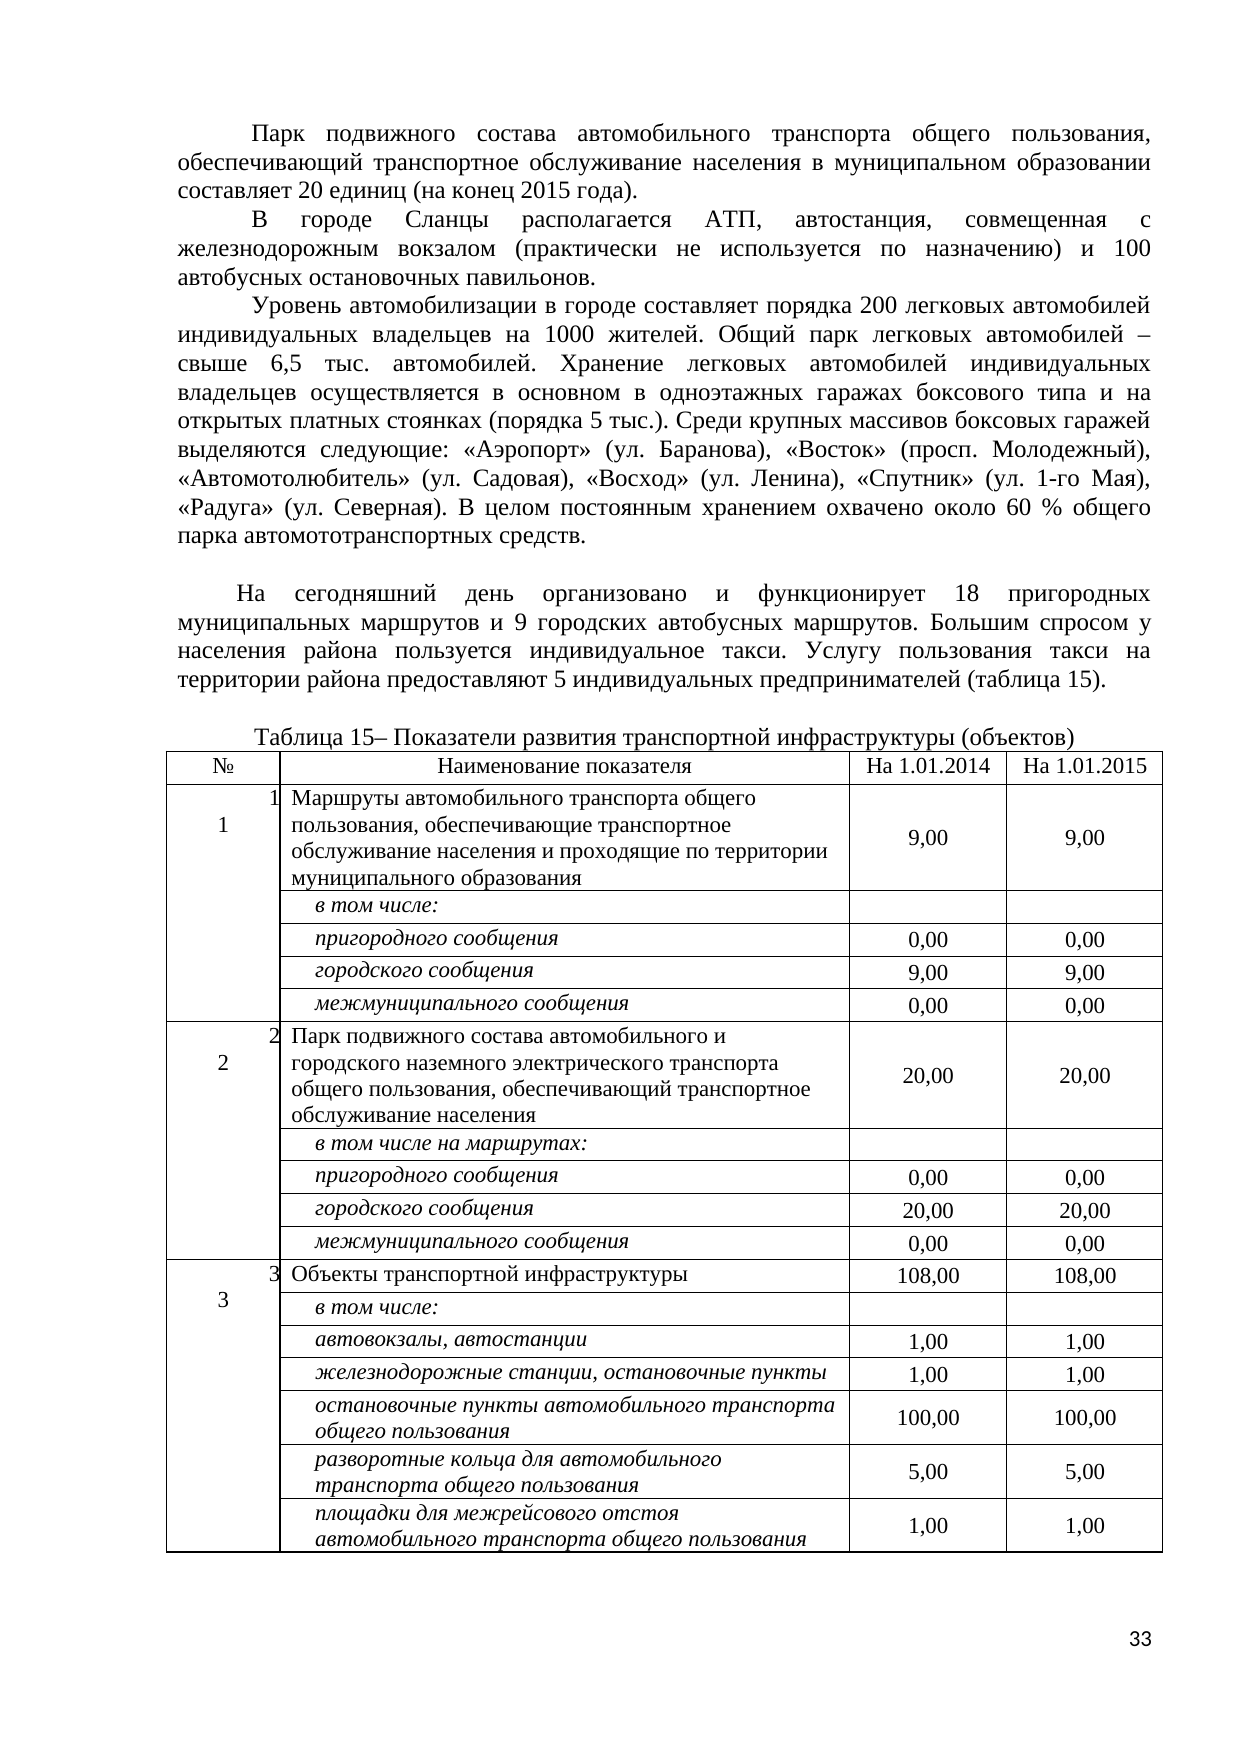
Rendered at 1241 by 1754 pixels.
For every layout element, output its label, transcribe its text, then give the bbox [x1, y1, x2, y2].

table_cell разворотные кольца для автомобильного транспорта общего пользования [281, 1445, 849, 1498]
table_cell пригородного сообщения [281, 924, 849, 956]
table_cell 0,00 [1007, 924, 1162, 956]
table_cell городского сообщения [281, 1194, 849, 1226]
table_cell 20,00 [1007, 1194, 1162, 1226]
table_cell 5,00 [850, 1445, 1006, 1498]
table_cell Парк подвижного состава автомобильного и городского наземного электрического транспорта общего пользования, обеспечивающий транспортное обслуживание населения [281, 1022, 849, 1128]
table_cell 100,00 [1007, 1391, 1162, 1444]
table_cell 100,00 [850, 1391, 1006, 1444]
table_cell площадки для межрейсового отстоя автомобильного транспорта общего пользования [281, 1499, 849, 1551]
table_cell [850, 1293, 1006, 1324]
table_cell 1,00 [850, 1358, 1006, 1390]
table_cell [850, 1129, 1006, 1160]
table_cell 22 [167, 1022, 279, 1259]
table_cell 1,00 [850, 1499, 1006, 1551]
table_cell 20,00 [850, 1194, 1006, 1226]
text Уровень автомобилизации в городе составляет порядка 200 легковых автомобилей индивидуальных владельцев на 1000 жителей. Общий парк легковых автомобилей – свыше 6,5 тыс. автомобилей. Хранение легковых автомобилей индивидуальных владельцев осуществляется в основном в одноэтажных гаражах боксового типа и на открытых платных стоянках (порядка 5 тыс.). Среди крупных массивов боксовых гаражей выделяются следующие: «Аэропорт» (ул. Баранова), «Восток» (просп. Молодежный), «Автомотолюбитель» (ул. Садовая), «Восход» (ул. Ленина), «Спутник» (ул. 1-го Мая), «Радуга» (ул. Северная). В целом постоянным хранением охвачено около 60 % общего парка автомототранспортных средств. [177, 291, 1152, 549]
table_cell 9,00 [850, 957, 1006, 988]
table_cell 0,00 [1007, 1161, 1162, 1193]
table_header Наименование показателя [281, 752, 849, 783]
table_cell [1007, 1129, 1162, 1160]
text Парк подвижного состава автомобильного транспорта общего пользования, обеспечивающий транспортное обслуживание населения в муниципальном образовании составляет 20 единиц (на конец 2015 года). [177, 118, 1152, 204]
table_cell 0,00 [850, 1227, 1006, 1259]
table_cell [1007, 891, 1162, 923]
table_cell городского сообщения [281, 957, 849, 988]
table_cell 5,00 [1007, 1445, 1162, 1498]
table_cell 9,00 [1007, 957, 1162, 988]
table_cell в том числе: [281, 1293, 849, 1324]
table_cell остановочные пункты автомобильного транспорта общего пользования [281, 1391, 849, 1444]
table_cell 0,00 [850, 1161, 1006, 1193]
table_cell 108,00 [850, 1260, 1006, 1292]
table_cell 1,00 [1007, 1499, 1162, 1551]
table_cell Объекты транспортной инфраструктуры [281, 1260, 849, 1292]
table_cell 33 [167, 1260, 279, 1551]
table_cell 1,00 [850, 1326, 1006, 1357]
table_cell 0,00 [1007, 1227, 1162, 1259]
table_cell в том числе: [281, 891, 849, 923]
table_cell 1,00 [1007, 1358, 1162, 1390]
table_header На 1.01.2014 [850, 752, 1006, 783]
table_cell 9,00 [1007, 785, 1162, 890]
table_header На 1.01.2015 [1007, 752, 1162, 783]
text Таблица 15– Показатели развития транспортной инфраструктуры (объектов) [177, 722, 1152, 751]
table_cell 20,00 [850, 1022, 1006, 1128]
table_cell Маршруты автомобильного транспорта общего пользования, обеспечивающие транспортное обслуживание населения и проходящие по территории муниципального образования [281, 785, 849, 890]
table_cell 9,00 [850, 785, 1006, 890]
text На сегодняшний день организовано и функционирует 18 пригородных муниципальных маршрутов и 9 городских автобусных маршрутов. Большим спросом у населения района пользуется индивидуальное такси. Услугу пользования такси на территории района предоставляют 5 индивидуальных предпринимателей (таблица 15). [177, 578, 1152, 693]
table_cell 11 [167, 785, 279, 1021]
table_cell [850, 891, 1006, 923]
table_cell 0,00 [1007, 989, 1162, 1021]
text В городе Сланцы располагается АТП, автостанция, совмещенная с железнодорожным вокзалом (практически не используется по назначению) и 100 автобусных остановочных павильонов. [177, 204, 1152, 291]
table_cell пригородного сообщения [281, 1161, 849, 1193]
table_cell 0,00 [850, 989, 1006, 1021]
table_header № [167, 752, 279, 783]
table_cell межмуниципального сообщения [281, 1227, 849, 1259]
table_cell 1,00 [1007, 1326, 1162, 1357]
table_cell 20,00 [1007, 1022, 1162, 1128]
table_cell 108,00 [1007, 1260, 1162, 1292]
table_cell [1007, 1293, 1162, 1324]
table_cell 0,00 [850, 924, 1006, 956]
table_cell межмуниципального сообщения [281, 989, 849, 1021]
table_cell в том числе на маршрутах: [281, 1129, 849, 1160]
table_cell автовокзалы, автостанции [281, 1326, 849, 1357]
table_cell железнодорожные станции, остановочные пункты [281, 1358, 849, 1390]
